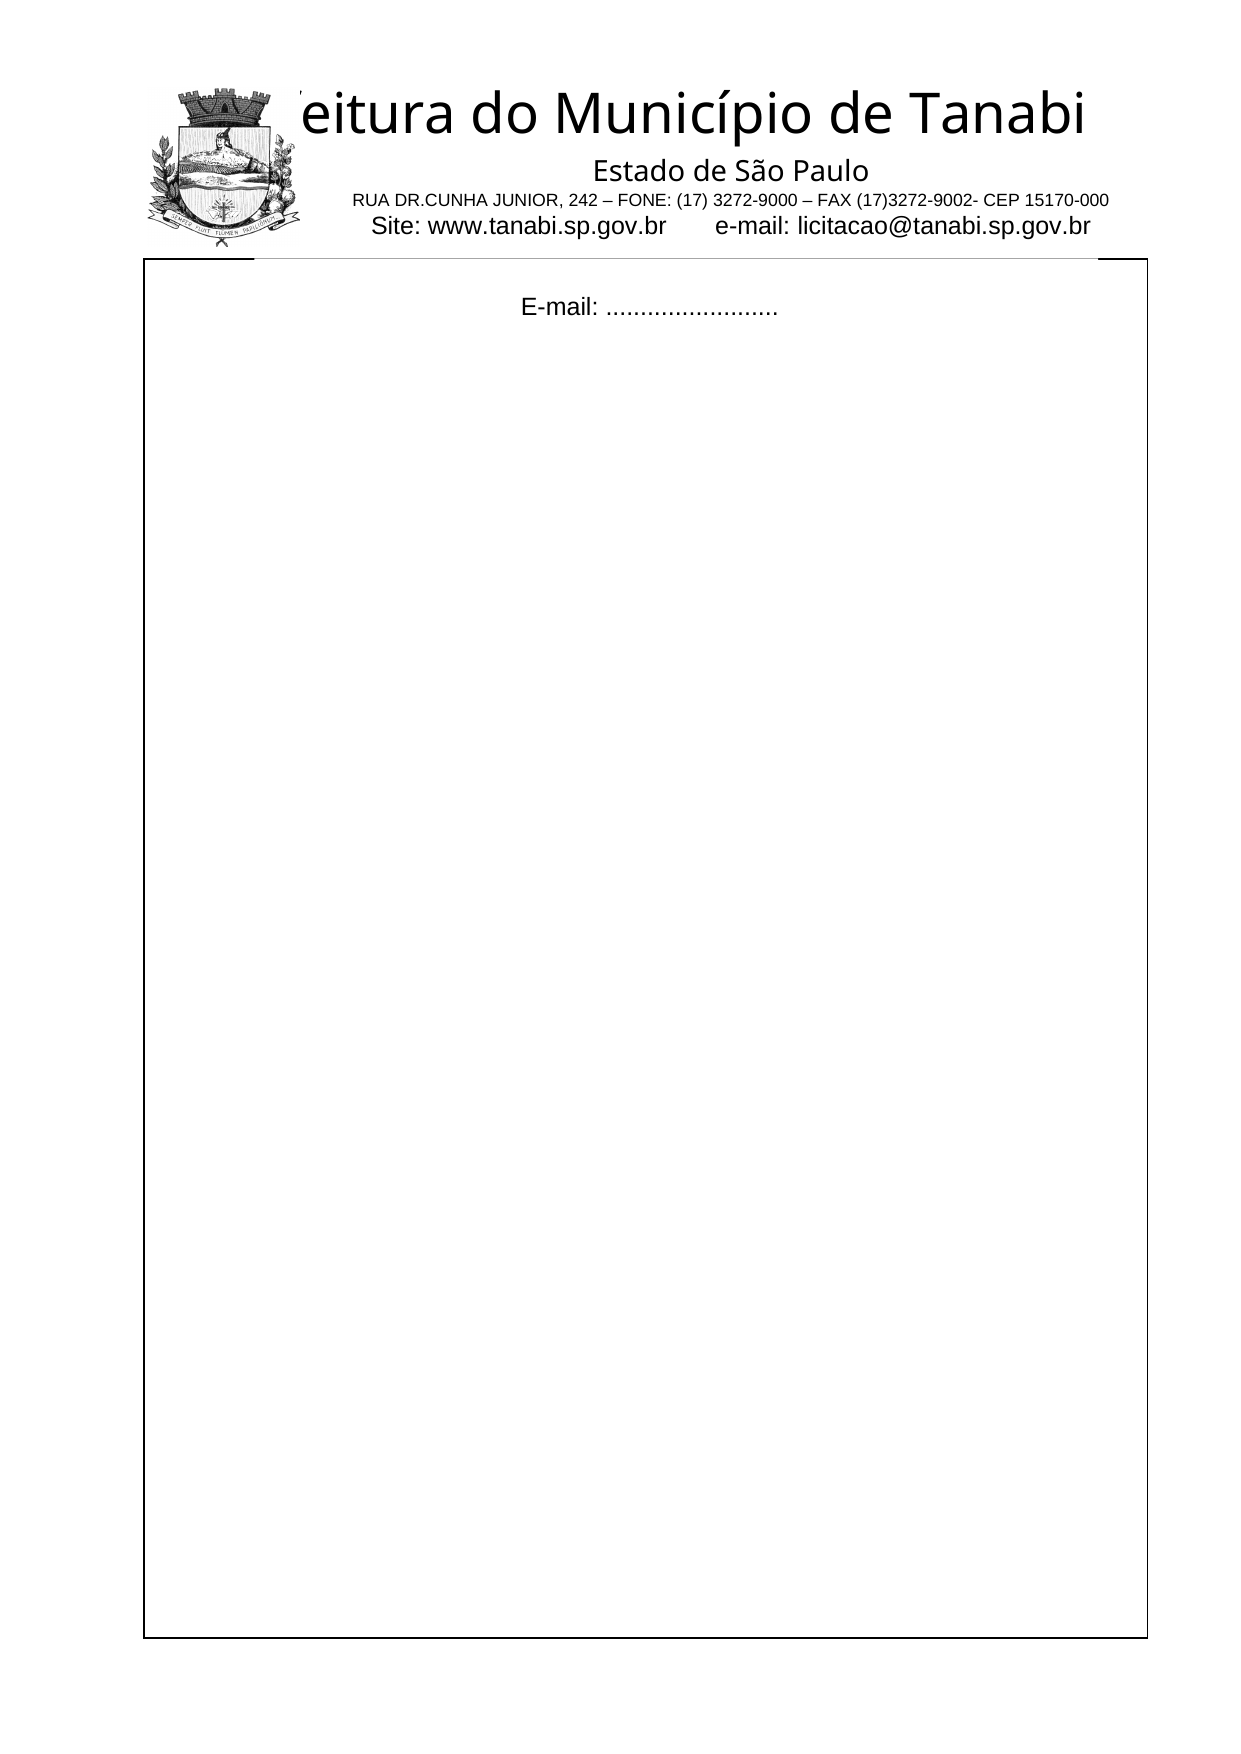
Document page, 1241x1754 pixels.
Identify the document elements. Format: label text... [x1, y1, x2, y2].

text E-mail: ......................... [177, 292, 1122, 321]
